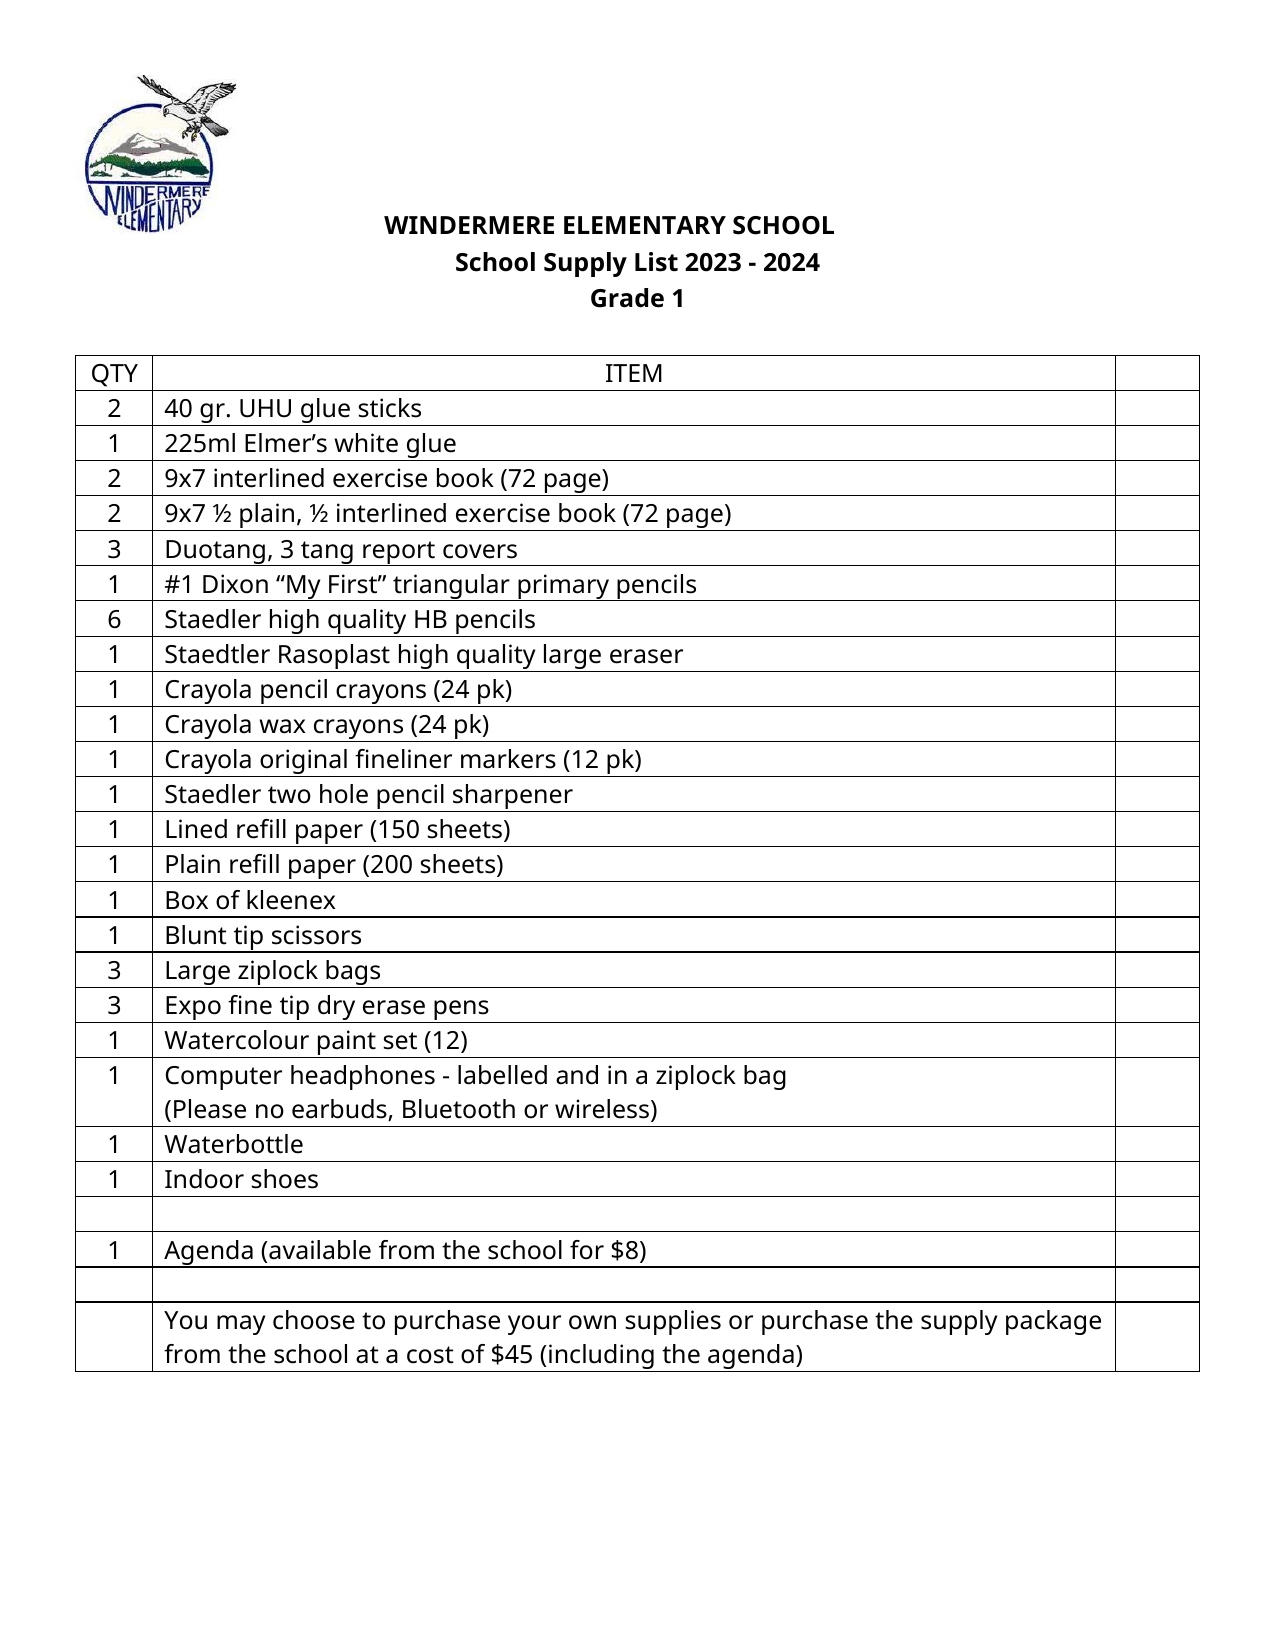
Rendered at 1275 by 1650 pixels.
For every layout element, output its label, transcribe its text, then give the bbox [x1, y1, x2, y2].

picture [75, 75, 238, 235]
table_cell Duotang, 3 tang report covers [153, 531, 1115, 565]
table_cell [1116, 426, 1199, 460]
table_cell [1116, 777, 1199, 811]
table_cell Watercolour paint set (12) [153, 1023, 1115, 1057]
table_header [1116, 356, 1199, 390]
table_cell 3 [76, 988, 152, 1022]
table_cell [1116, 637, 1199, 671]
table_cell [76, 1303, 152, 1371]
table_cell Agenda (available from the school for $8) [153, 1232, 1115, 1266]
table_cell You may choose to purchase your own supplies or purchase the supply package from the school at a cost of $45 (including the agenda) [153, 1303, 1115, 1371]
table_cell 2 [76, 461, 152, 495]
table_cell [1116, 1268, 1199, 1301]
table_cell Box of kleenex [153, 882, 1115, 916]
table_cell [1116, 953, 1199, 987]
table_cell [1116, 1162, 1199, 1196]
table_cell Plain refill paper (200 sheets) [153, 847, 1115, 881]
table_cell Crayola pencil crayons (24 pk) [153, 672, 1115, 706]
table_cell [1116, 882, 1199, 916]
table_cell 3 [76, 531, 152, 565]
table_cell [76, 1197, 152, 1231]
text Grade 1 [75, 281, 1200, 315]
table_cell 1 [76, 812, 152, 846]
table_cell 1 [76, 1162, 152, 1196]
text School Supply List 2023 - 2024 [75, 244, 1200, 278]
table_cell [1116, 1232, 1199, 1266]
table_cell Computer headphones - labelled and in a ziplock bag (Please no earbuds, Bluetooth or wireless) [153, 1058, 1115, 1126]
table_cell 1 [76, 1023, 152, 1057]
table_cell 1 [76, 1127, 152, 1161]
table_cell Expo fine tip dry erase pens [153, 988, 1115, 1022]
table_cell 1 [76, 1058, 152, 1126]
table_cell 1 [76, 566, 152, 600]
table_cell Waterbottle [153, 1127, 1115, 1161]
table_cell [1116, 601, 1199, 636]
table_cell Staedler high quality HB pencils [153, 601, 1115, 636]
table_cell [153, 1268, 1115, 1301]
table_cell [1116, 1058, 1199, 1126]
table_cell 1 [76, 1232, 152, 1266]
table_cell [1116, 847, 1199, 881]
table_cell [1116, 566, 1199, 600]
table_cell Crayola original fineliner markers (12 pk) [153, 742, 1115, 776]
table_cell 225ml Elmer’s white glue [153, 426, 1115, 460]
table_cell 2 [76, 391, 152, 425]
table_cell 2 [76, 496, 152, 530]
table_cell 1 [76, 918, 152, 951]
table_cell [1116, 742, 1199, 776]
table_cell [1116, 461, 1199, 495]
table_cell [1116, 1023, 1199, 1057]
table_cell 1 [76, 882, 152, 916]
table_cell Indoor shoes [153, 1162, 1115, 1196]
table_cell [1116, 707, 1199, 741]
table_cell [1116, 391, 1199, 425]
table_cell Staedler two hole pencil sharpener [153, 777, 1115, 811]
table_header ITEM [153, 356, 1115, 390]
table_cell [153, 1197, 1115, 1231]
table_cell 9x7 ½ plain, ½ interlined exercise book (72 page) [153, 496, 1115, 530]
table_cell Staedtler Rasoplast high quality large eraser [153, 637, 1115, 671]
text WINDERMERE ELEMENTARY SCHOOL [75, 75, 1200, 242]
table_cell 9x7 interlined exercise book (72 page) [153, 461, 1115, 495]
table_header QTY [76, 356, 152, 390]
table_cell 1 [76, 426, 152, 460]
table_cell [1116, 1127, 1199, 1161]
table_cell [1116, 531, 1199, 565]
table_cell 1 [76, 707, 152, 741]
table_cell #1 Dixon “My First” triangular primary pencils [153, 566, 1115, 600]
table_cell Crayola wax crayons (24 pk) [153, 707, 1115, 741]
table_cell [1116, 988, 1199, 1022]
table_cell Lined refill paper (150 sheets) [153, 812, 1115, 846]
table_cell Blunt tip scissors [153, 918, 1115, 951]
table_cell 40 gr. UHU glue sticks [153, 391, 1115, 425]
table_cell 1 [76, 777, 152, 811]
table_cell [1116, 918, 1199, 951]
table_cell [1116, 1197, 1199, 1231]
table_cell 1 [76, 672, 152, 706]
table_cell Large ziplock bags [153, 953, 1115, 987]
table_cell [1116, 812, 1199, 846]
table_cell 1 [76, 637, 152, 671]
table_cell [1116, 496, 1199, 530]
table_cell 1 [76, 847, 152, 881]
table_cell [1116, 1303, 1199, 1371]
table_cell [1116, 672, 1199, 706]
table_cell 1 [76, 742, 152, 776]
table_cell 3 [76, 953, 152, 987]
table_cell 6 [76, 601, 152, 636]
table_cell [76, 1268, 152, 1301]
